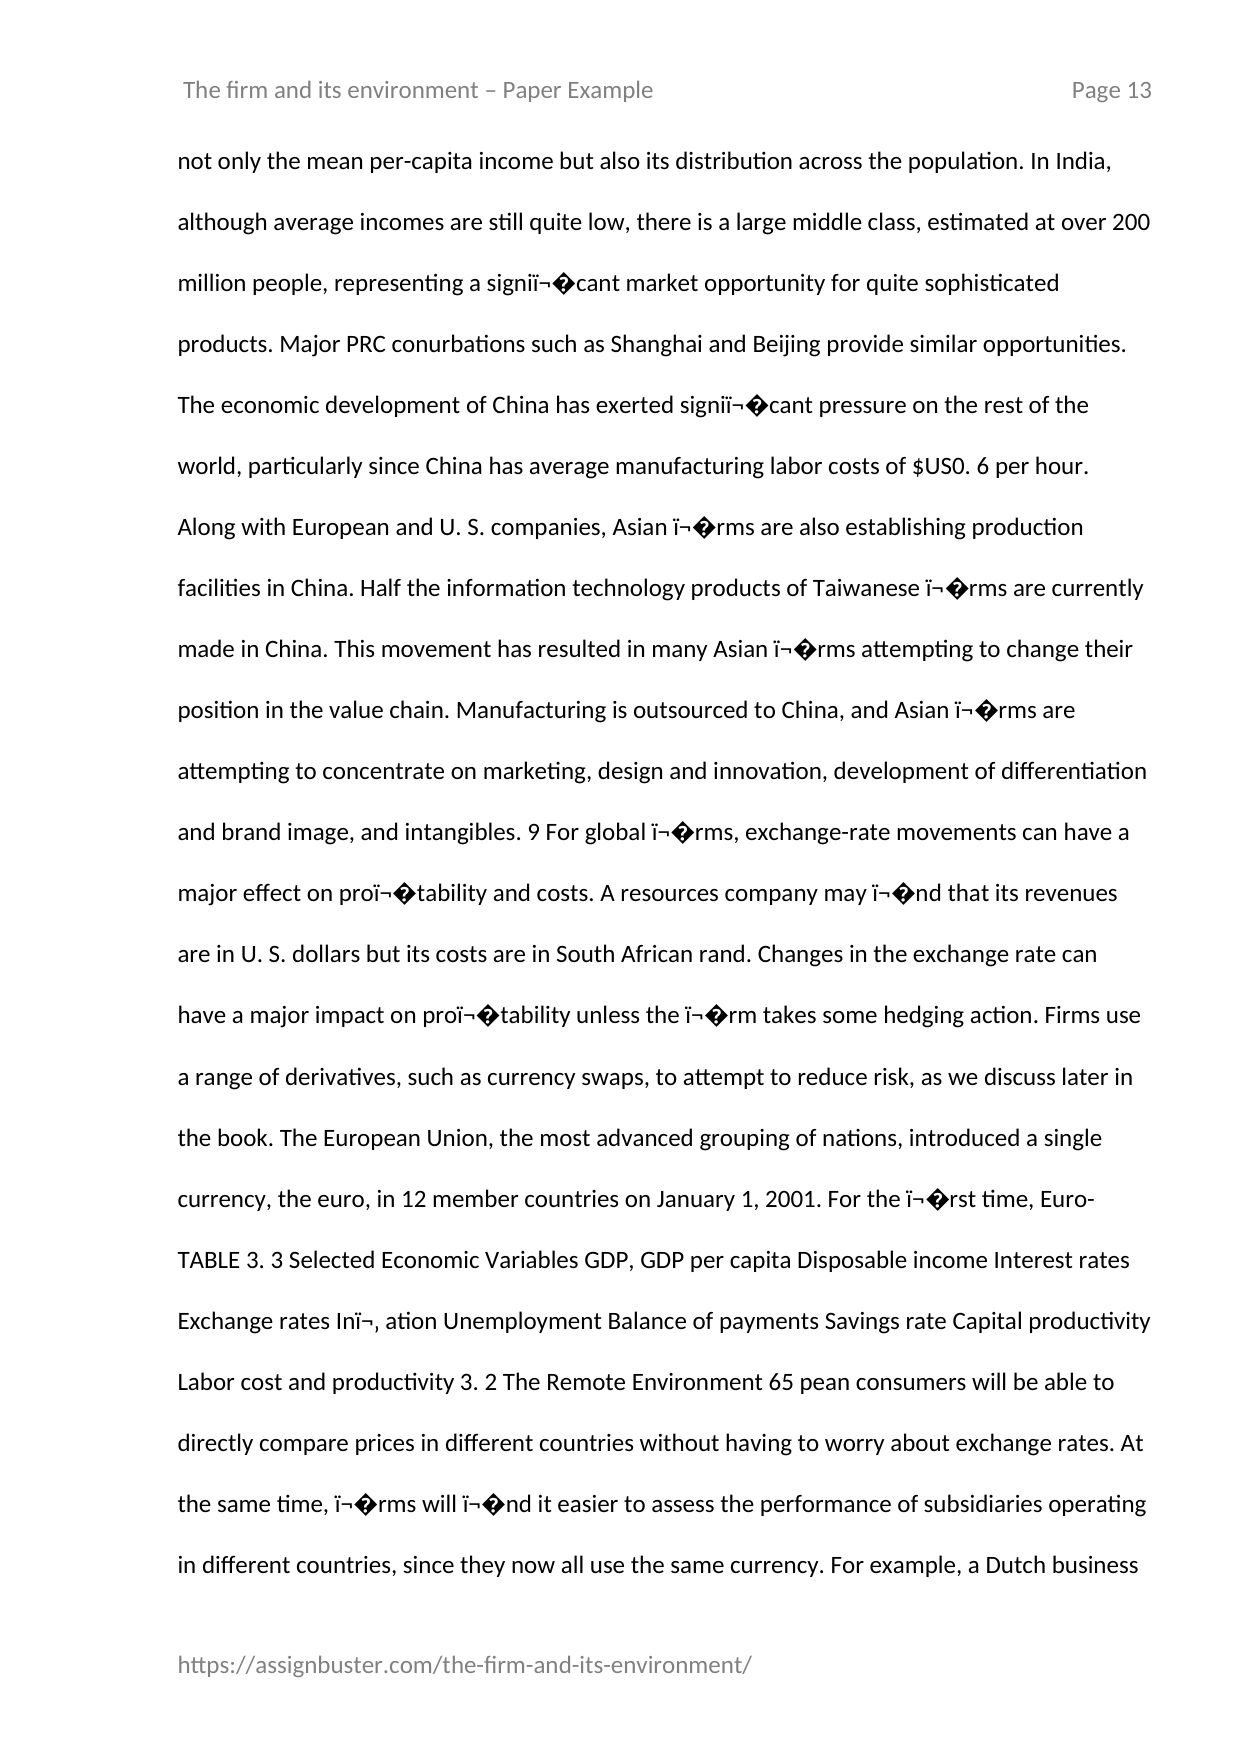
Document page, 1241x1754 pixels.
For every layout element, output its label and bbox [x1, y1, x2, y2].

text [177, 145, 1152, 1579]
